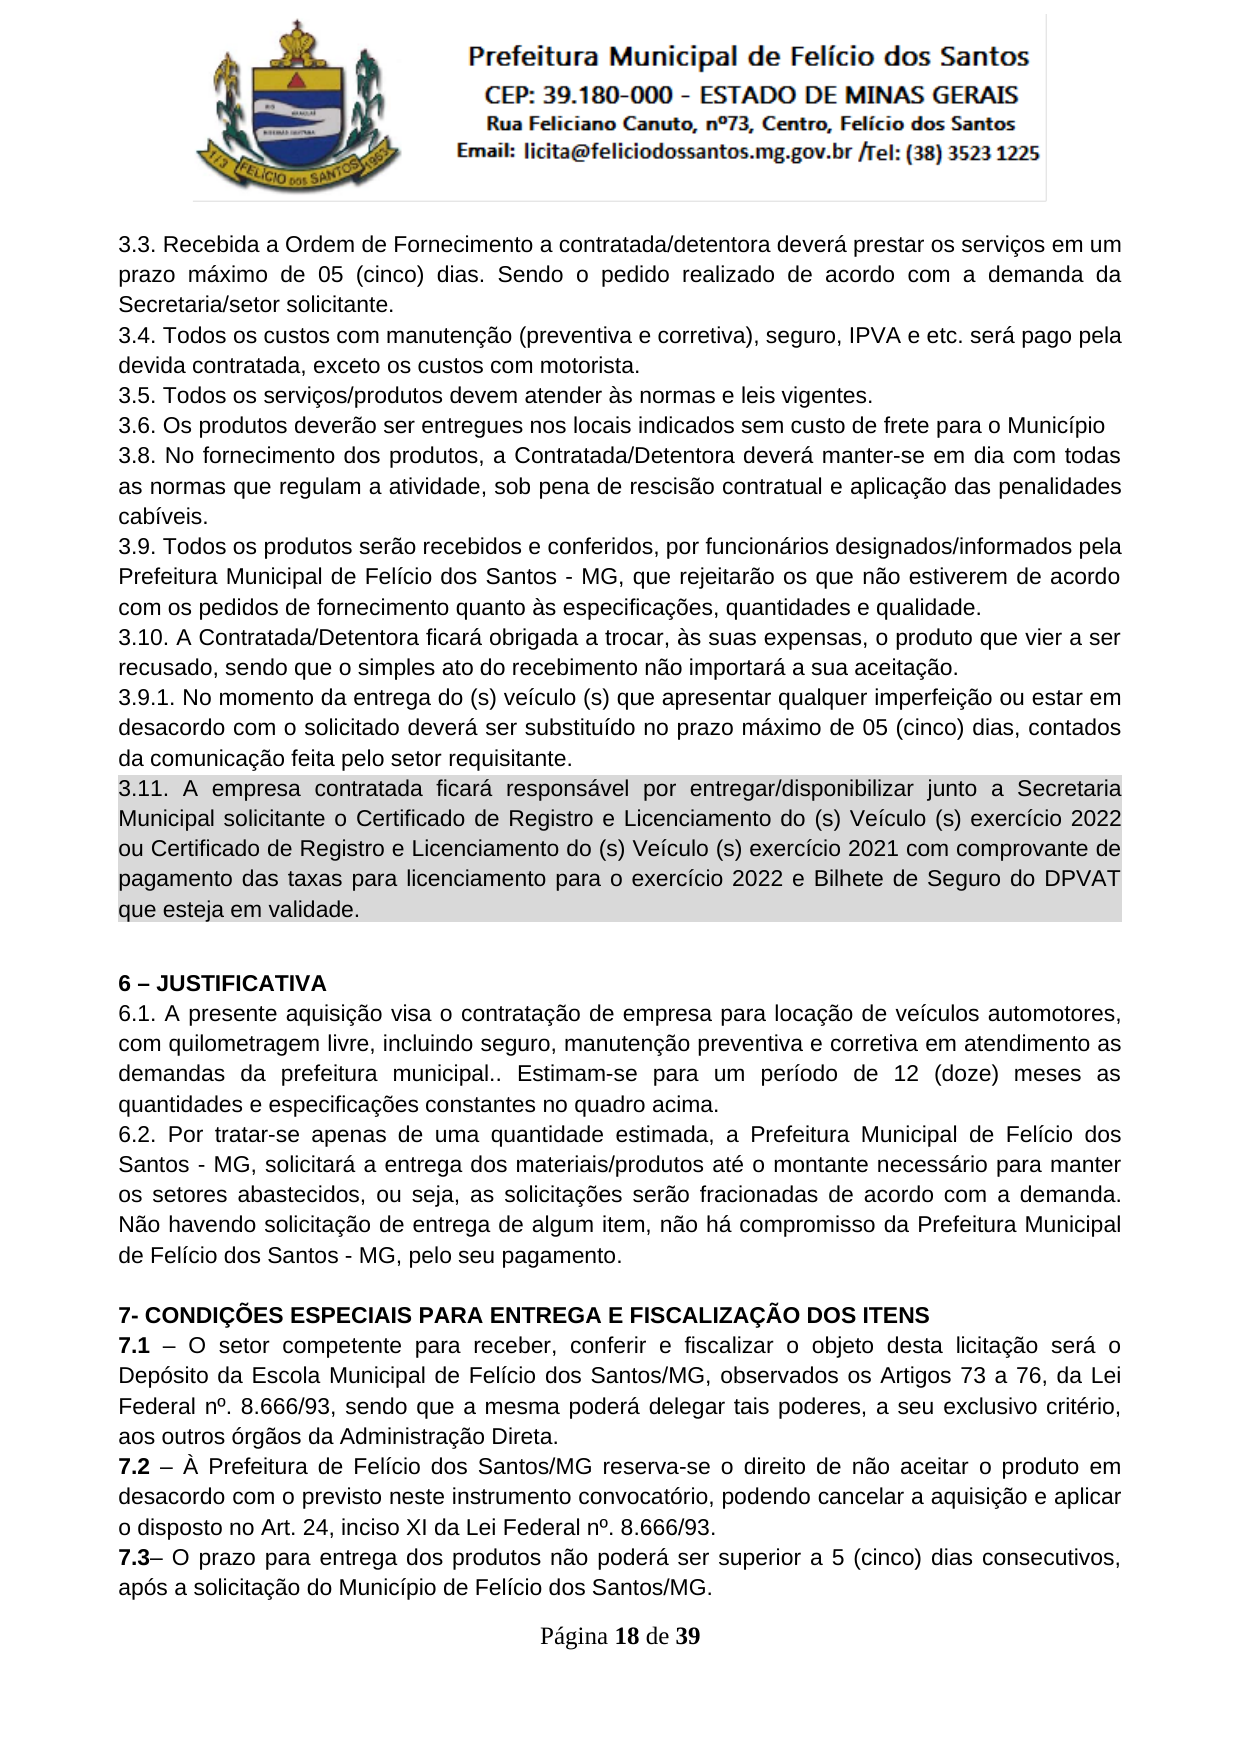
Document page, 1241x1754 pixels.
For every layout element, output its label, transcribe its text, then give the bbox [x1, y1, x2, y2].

text 3.9.1. No momento da entrega do (s) veículo (s) que apresentar qualquer imperfeição ou estar em desacordo com o solicitado deverá ser substituído no prazo máximo de 05 (cinco) dias, contados da comunicação feita pelo setor requisitante. [118, 684, 1122, 771]
text 3.8. No fornecimento dos produtos, a Contratada/Detentora deverá manter-se em dia com todas as normas que regulam a atividade, sob pena de rescisão contratual e aplicação das penalidades cabíveis. [118, 442, 1122, 529]
text 7.1 – O setor competente para receber, conferir e fiscalizar o objeto desta licitação será o Depósito da Escola Municipal de Felício dos Santos/MG, observados os Artigos 76, da Lei Federal nº. 8.666/93, sendo que a mesma poderá delegar tais poderes, a seu exclusivo critério, aos outros órgãos da Administração Direta. [118, 1332, 1122, 1449]
text 3.10. A Contratada/Detentora ficará obrigada a trocar, às suas expensas, o produto que vier a ser recusado, sendo que o simples ato do recebimento não importará a sua aceitação. [118, 624, 1122, 680]
text 3.6. Os produtos deverão ser entregues nos locais indicados sem custo de frete para o Município [118, 412, 1122, 439]
text 6.2. Por tratar-se apenas de uma quantidade estimada, a Prefeitura Municipal de Felício dos Santos - MG, solicitará a entrega dos materiais/produtos até o montante necessário para manter os setores abastecidos, ou seja, as solicitações serão fracionadas de acordo com a demanda. Não havendo solicitação de entrega de algum item, não há compromisso da Prefeitura Municipal de Felício dos Santos - MG, pelo seu pagamento. [118, 1121, 1122, 1268]
picture [192, 14, 1048, 203]
text 6 – JUSTIFICATIVA [118, 970, 1122, 996]
text 3.4. Todos os custos com manutenção (preventiva e corretiva), seguro, IPVA e etc. será pago pela devida contratada, exceto os custos com motorista. [118, 322, 1122, 378]
text 3.5. Todos os serviços/produtos devem atender às normas e leis vigentes. [118, 382, 1122, 408]
text 7.2 – À Prefeitura de Felício dos Santos/MG reserva-se o direito de não aceitar o produto em desacordo com o previsto neste instrumento convocatório, podendo cancelar a aquisição e aplicar o disposto no Art. 24, inciso XI da Lei Federal nº. 8.666/93. [118, 1453, 1122, 1540]
text 3.11. A empresa contratada ficará responsável por entregar/disponibilizar junto a Secretaria Municipal solicitante o Certificado de Registro e Licenciamento do (s) Veículo (s) exercício 2022 ou Certificado de Registro e Licenciamento do (s) Veículo (s) exercício 2021 com comprovante de pagamento das taxas para licenciamento para o exercício 2022 e Bilhete de Seguro do DPVAT que esteja em validade. [118, 775, 1122, 922]
text 6.1. A presente aquisição visa o contratação de empresa para locação de veículos automotores, com quilometragem livre, incluindo seguro, manutenção preventiva e corretiva em atendimento as demandas da prefeitura municipal.. Estimam-se para um período de 12 (doze) meses as quantidades e especificações constantes no quadro acima. [118, 1000, 1122, 1117]
text 7- CONDIÇÕES ESPECIAIS PARA ENTREGA E FISCALIZAÇÃO DOS ITENS [118, 1302, 1122, 1328]
text 7.3– O prazo para entrega dos produtos não poderá ser superior a 5 (cinco) dias consecutivos, após a solicitação do Município de Felício dos Santos/MG. [118, 1544, 1122, 1600]
text 3.3. Recebida a Ordem de Fornecimento a contratada/detentora deverá prestar os serviços em um prazo máximo de 05 (cinco) dias. Sendo o pedido realizado de acordo com a demanda da Secretaria/setor solicitante. [118, 231, 1122, 318]
text 3.9. Todos os produtos serão recebidos e conferidos, por funcionários designados/informados pela Prefeitura Municipal de Felício dos Santos - MG, que rejeitarão os que não estiverem de acordo com os pedidos de fornecimento quanto às especificações, quantidades e qualidade. [118, 533, 1122, 620]
